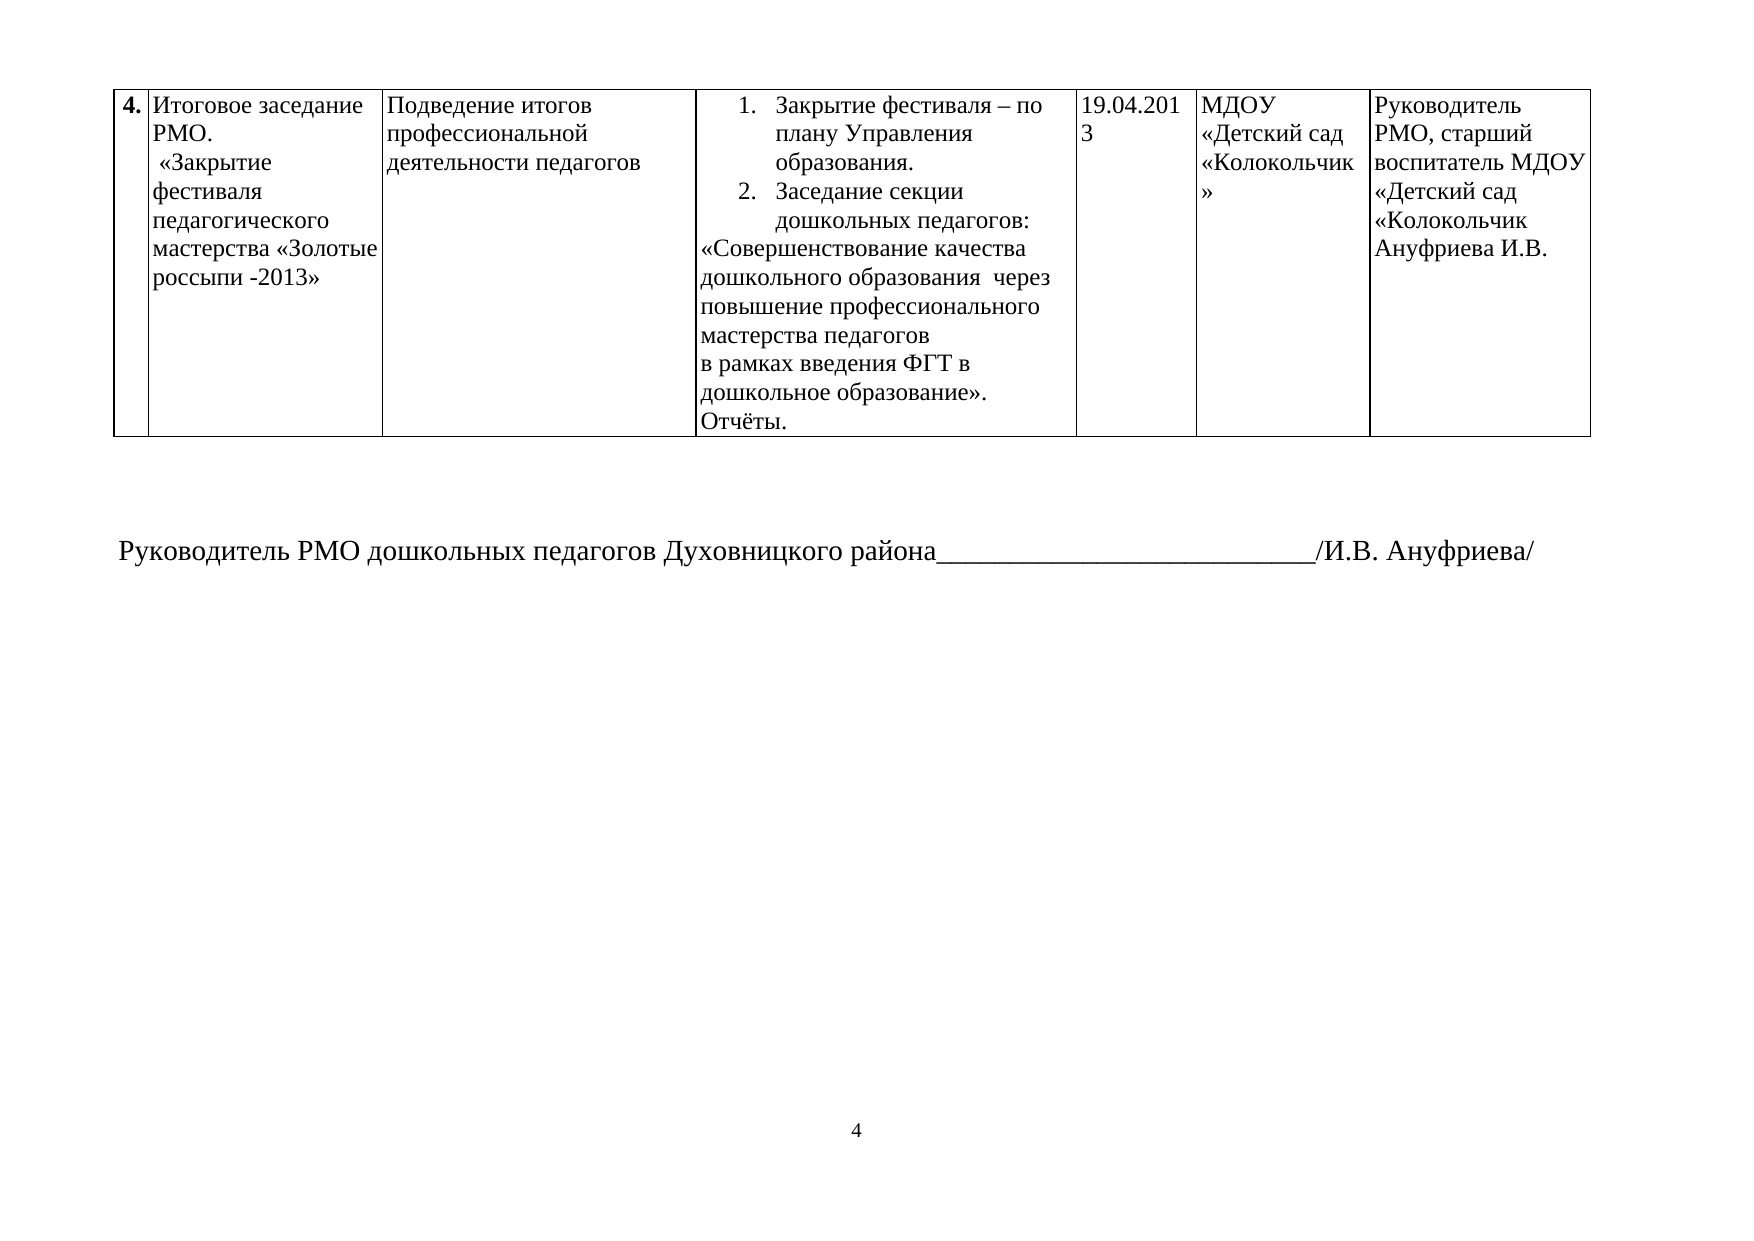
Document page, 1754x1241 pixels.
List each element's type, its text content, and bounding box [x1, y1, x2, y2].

table_cell Руководитель РМО, старший воспитатель МДОУ «Детский сад «Колокольчик Ануфриева И.В. [1371, 90, 1590, 436]
table_cell 19.04.2013 [1077, 90, 1196, 436]
text Руководитель РМО дошкольных педагогов Духовницкого района__________________________/И.В. Ануфриева/ [118, 533, 1595, 567]
table_cell Подведение итогов профессиональной деятельности педагогов [383, 90, 695, 436]
table_cell Закрытие фестиваля – по плану Управления образования. Заседание секции дошкольных педагогов: «Совершенствование качества дошкольного образования через повышение профессионального мастерства педагогов в рамках введения ФГТ в дошкольное образование». Отчёты. [697, 90, 1076, 436]
table_cell МДОУ «Детский сад «Колокольчик» [1197, 90, 1369, 436]
table_cell Итоговое заседание РМО. «Закрытие фестиваля педагогического мастерства «Золотые россыпи -2013» [149, 90, 382, 436]
table_cell 4. [115, 90, 148, 436]
